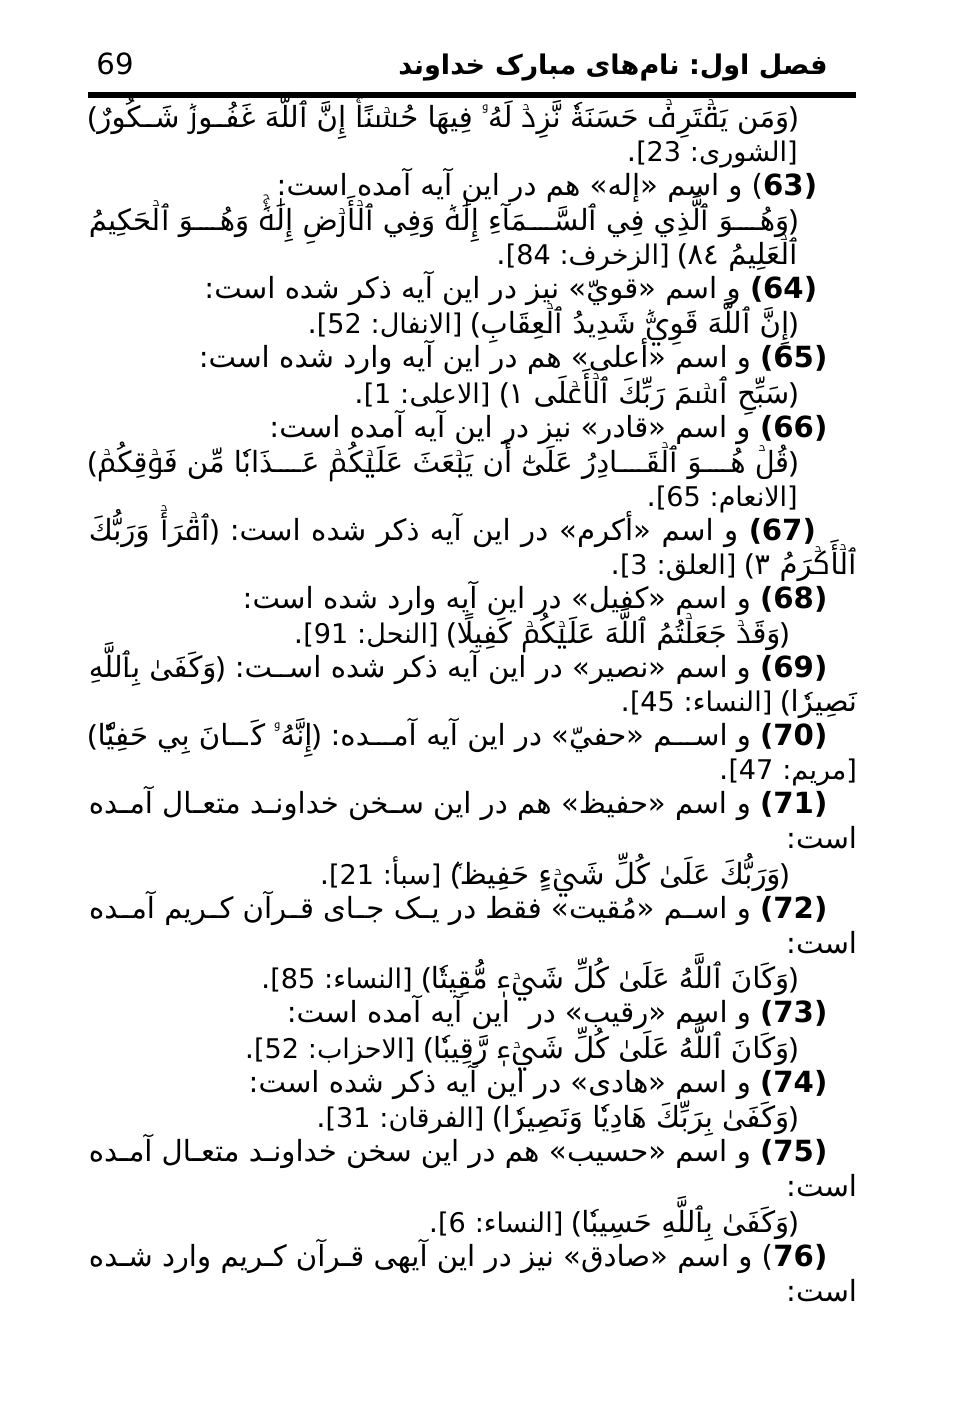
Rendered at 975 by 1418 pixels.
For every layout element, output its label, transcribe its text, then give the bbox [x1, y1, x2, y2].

text (63) و اسم «إله» هم در این آیه آمده است: [89, 168, 857, 202]
text ﴿وَكَانَ ٱللَّهُ عَلَىٰ كُلِّ شَيۡءٖ رَّقِيبٗا﴾ [الاحزاب: 52]. [89, 1031, 798, 1065]
text (71) و اسم «حفیظ» هم در این سخن خداوند متعال آمده است: [89, 786, 857, 856]
text (70) و اسم «حفيّ» در این آیه‌ آمده: ﴿إِنَّهُۥ كَانَ بِي حَفِيّٗا﴾ [مریم: 47]. [89, 718, 857, 786]
text (72) و اسم «مُقیت» فقط در یک جای قرآن کریم آمده است: [89, 891, 857, 960]
text ﴿وَرَبُّكَ عَلَىٰ كُلِّ شَيۡءٍ حَفِيظٞ﴾ [سبأ: 21]. [89, 857, 798, 891]
text ﴿قُلۡ هُوَ ٱلۡقَادِرُ عَلَىٰٓ أَن يَبۡعَثَ عَلَيۡكُمۡ عَذَابٗا مِّن فَوۡقِكُمۡ﴾ [الانعام: 65]. [89, 445, 798, 513]
text ﴿وَهُوَ ٱلَّذِي فِي ٱلسَّمَآءِ إِلَٰهٞ وَفِي ٱلۡأَرۡضِ إِلَٰهٞۚ وَهُوَ ٱلۡحَكِيمُ ٱلۡعَلِيمُ ٨٤﴾ [الزخرف: 84]. [89, 204, 798, 272]
text (74) و اسم «هادی» در این آیه ذكر شده است: [89, 1065, 857, 1099]
text (64) و اسم «قويّ» نیز در این آیه ذکر شده است: [89, 272, 857, 306]
text ﴿سَبِّحِ ٱسۡمَ رَبِّكَ ٱلۡأَعۡلَى ١﴾ [الاعلی: 1]. [89, 376, 798, 410]
text (68) و اسم «كفیل» در این آیه وارد شده است: [89, 581, 857, 615]
text ﴿إِنَّ ٱللَّهَ قَوِيّٞ شَدِيدُ ٱلۡعِقَابِ﴾ [الانفال: 52]. [89, 307, 798, 341]
text ﴿وَمَن يَقۡتَرِفۡ حَسَنَةٗ نَّزِدۡ لَهُۥ فِيهَا حُسۡنًاۚ إِنَّ ٱللَّهَ غَفُورٞ شَكُورٌ﴾ [الشوری: 23]. [89, 100, 798, 168]
text ﴿وَكَانَ ٱللَّهُ عَلَىٰ كُلِّ شَيۡءٖ مُّقِيتٗا﴾ [النساء: 85]. [89, 962, 798, 996]
text (65) و اسم «أعلی» هم در این آیه وارد شده است: [89, 341, 857, 375]
text ﴿وَكَفَىٰ بِٱللَّهِ حَسِيبٗا﴾ [النساء: 6]. [89, 1205, 798, 1239]
text (67) و اسم «أكرم» در این آیه ذکر شده است: ﴿ٱقۡرَأۡ وَرَبُّكَ ٱلۡأَكۡرَمُ ٣﴾ [العلق: 3]. [89, 513, 857, 581]
text ﴿وَقَدۡ جَعَلۡتُمُ ٱللَّهَ عَلَيۡكُمۡ كَفِيلًا﴾ [النحل: 91]. [89, 617, 798, 651]
text (66) و اسم «قادر» نیز در این آیه‌ آمده است: [89, 410, 857, 444]
text (69) و اسم «نصیر» در این آیه ذكر شده است: ﴿وَكَفَىٰ بِٱللَّهِ نَصِيرٗا﴾ [النساء: 45]. [89, 651, 857, 718]
text (75) و اسم «حسیب» هم در این سخن خداوند متعال آمده است: [89, 1134, 857, 1203]
text (76) و اسم «صادق» نیز در این آیهی قرآن کریم وارد شده است: [89, 1239, 857, 1308]
text (73) و اسم «رقیب» در این آیه آمده است: [89, 996, 857, 1030]
text ﴿وَكَفَىٰ بِرَبِّكَ هَادِيٗا وَنَصِيرٗا﴾ [الفرقان: 31]. [89, 1100, 798, 1134]
